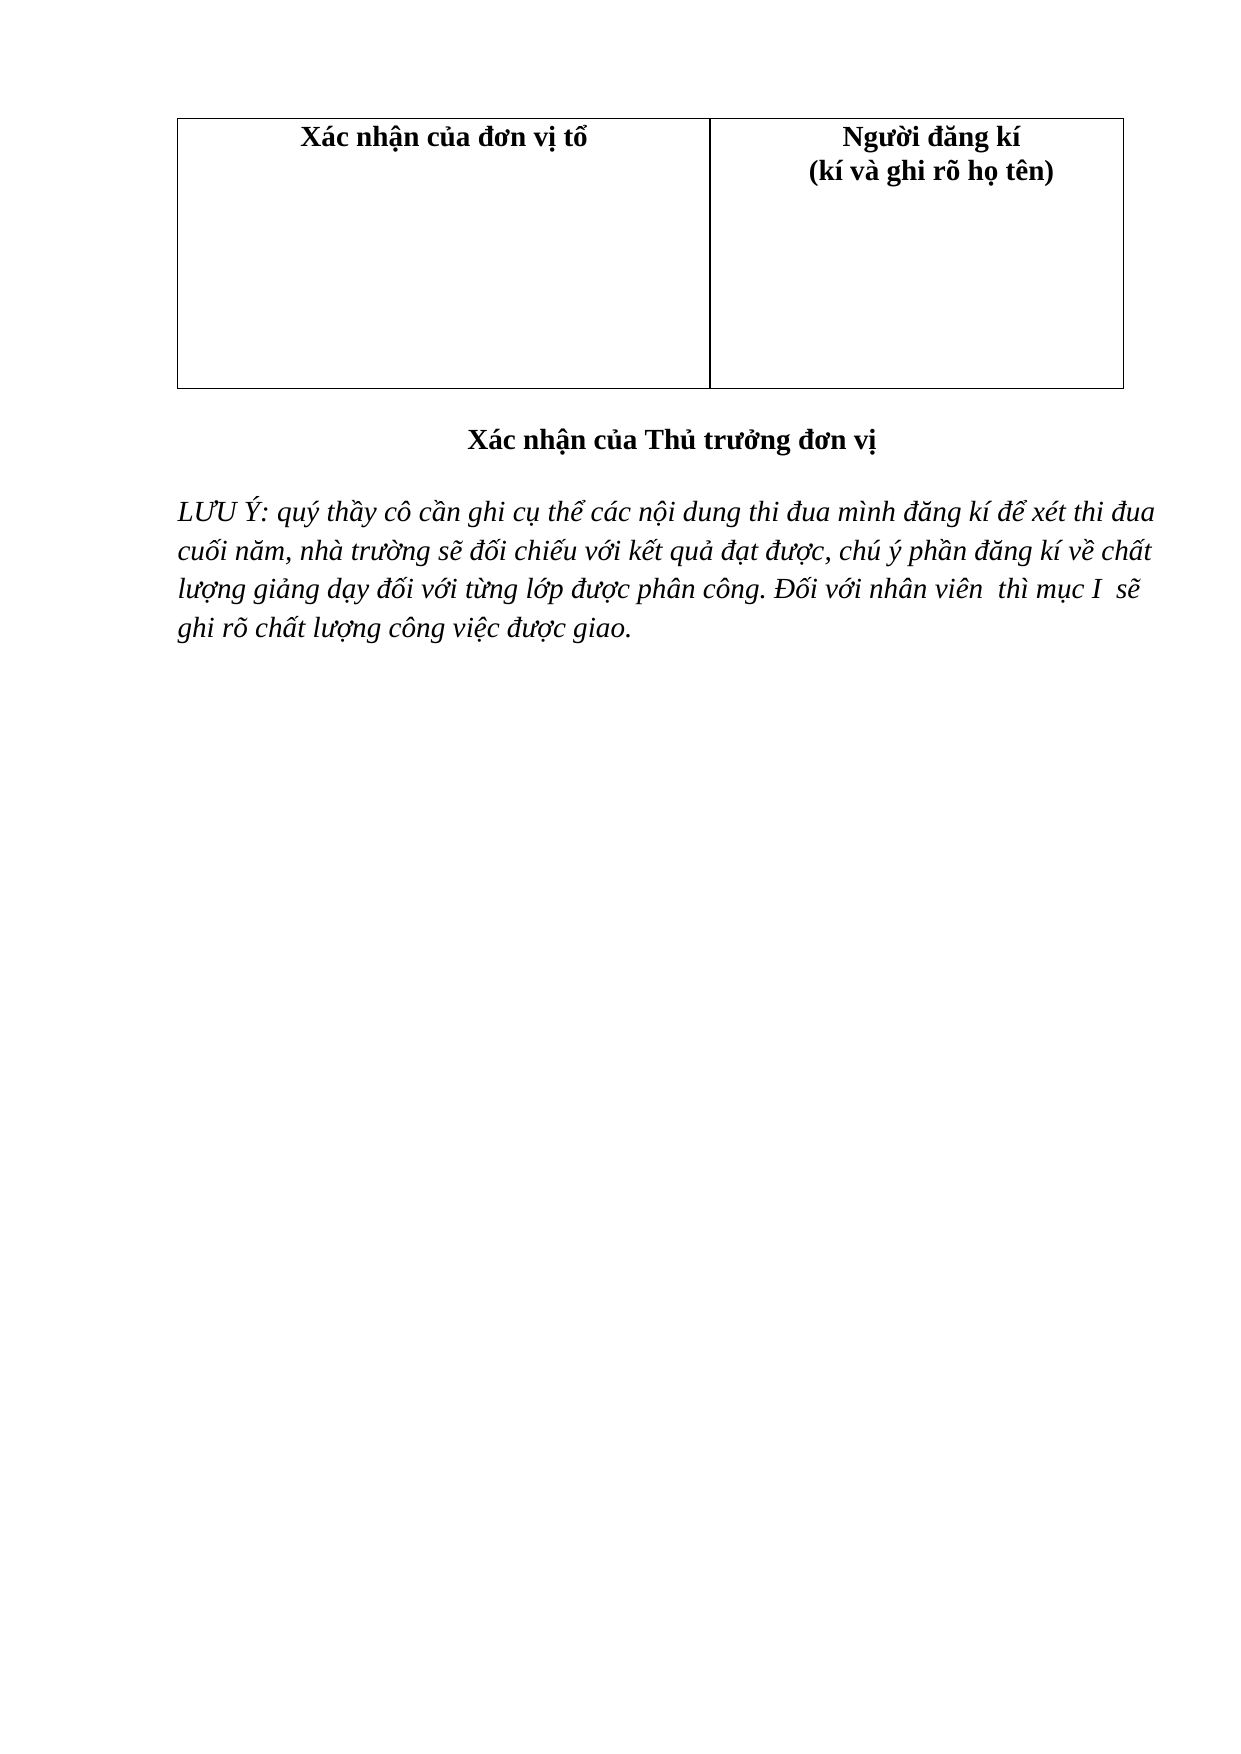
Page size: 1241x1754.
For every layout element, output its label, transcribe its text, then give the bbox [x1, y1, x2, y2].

text Xác nhận của Thủ trưởng đơn vị [177, 422, 1166, 456]
text LƯU Ý: quý thầy cô cần ghi cụ thể các nội dung thi đua mình đăng kí để xét thi đua cuối năm, nhà trường sẽ đối chiếu với kết quả đạt được, chú ý phần đăng kí về chất lượng giảng dạy đối với từng lớp được phân công. Đối với nhân viên thì mục I sẽ ghi rõ chất lượng công việc được giao. [177, 456, 1166, 643]
table_header [711, 119, 1123, 388]
table_header [178, 119, 709, 388]
